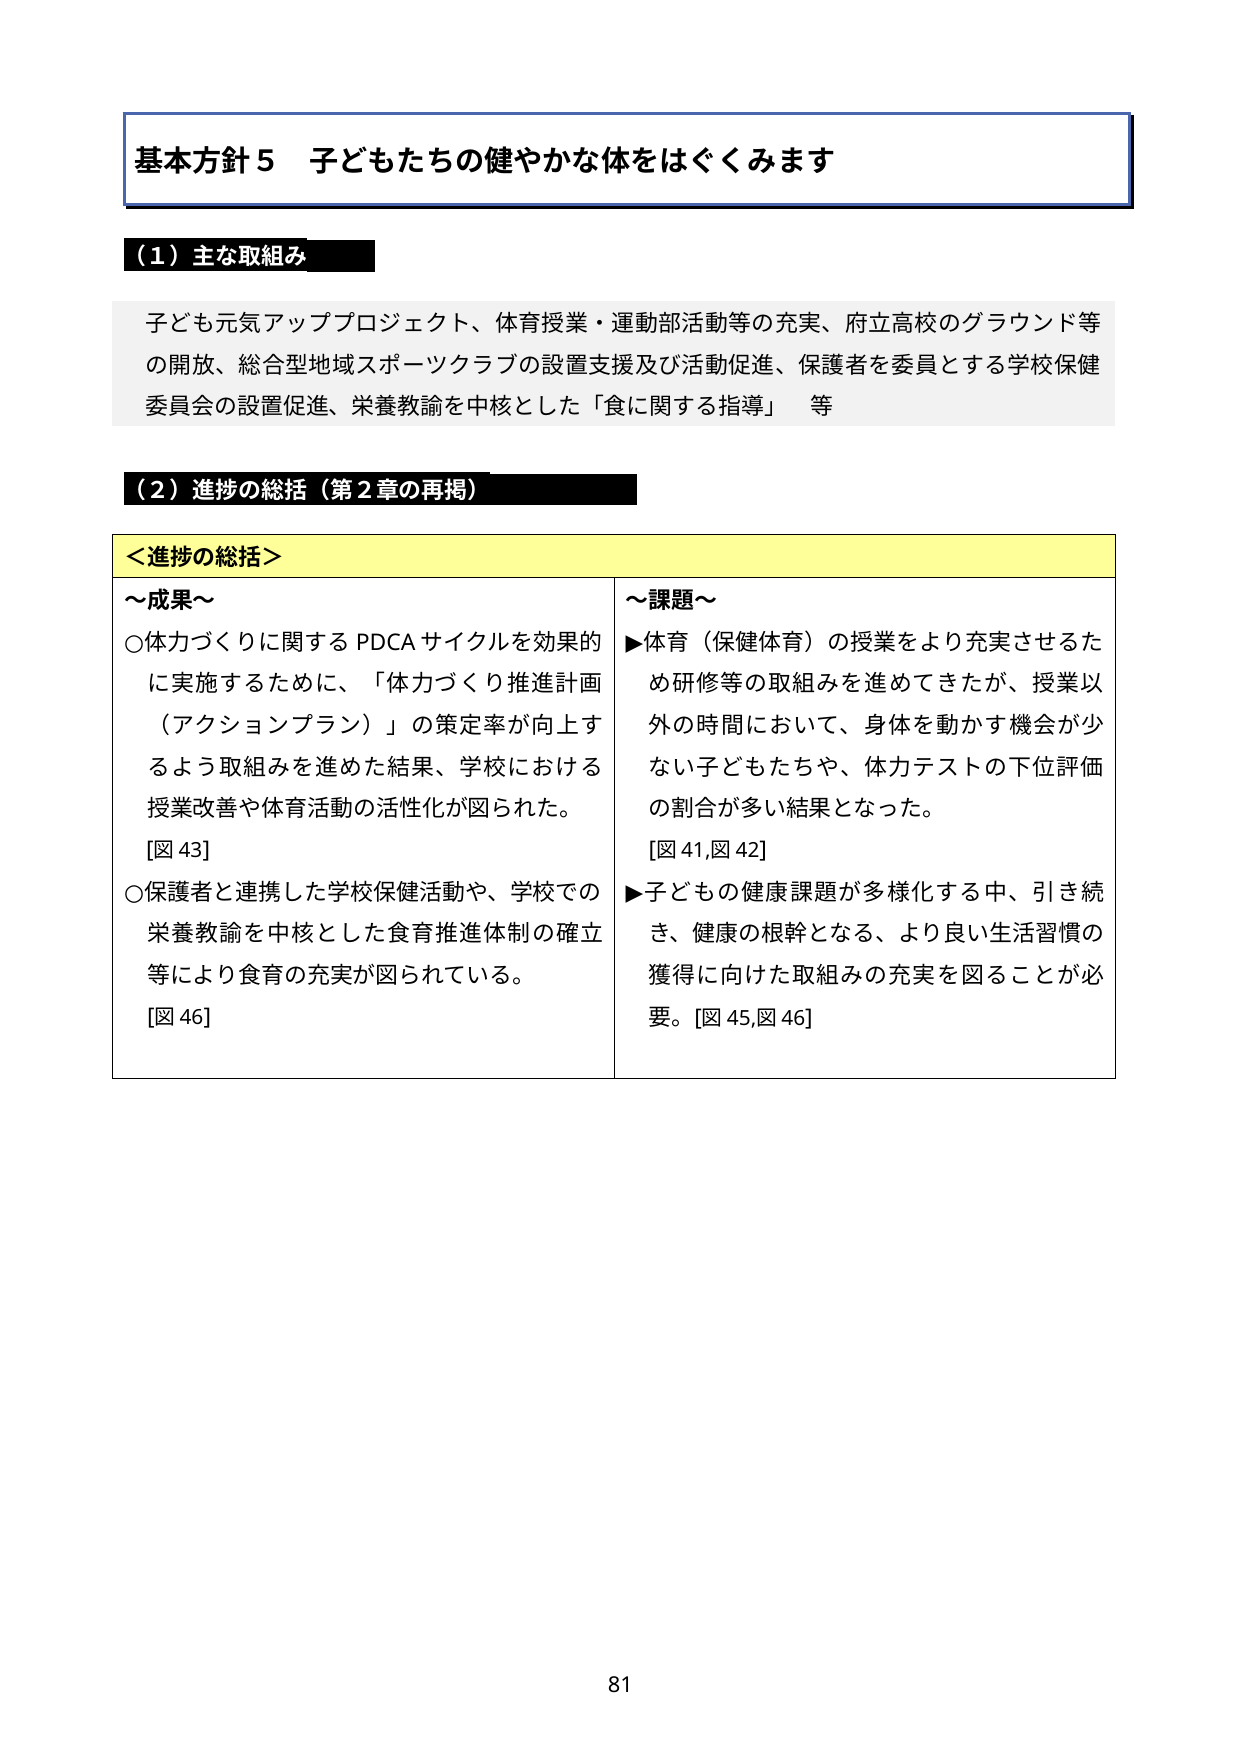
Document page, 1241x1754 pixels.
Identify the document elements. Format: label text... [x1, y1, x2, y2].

table_header ＜進捗の総括＞ [113, 535, 1115, 577]
table_cell ～課題～ ▶体育（保健体育）の授業をより充実させるため研修等の取組みを進めてきたが、授業以外の時間において、身体を動かす機会が少ない子どもたちや、体力テストの下位評価の割合が多い結果となった。 [図41,図42] ▶子どもの健康課題が多様化する中、引き続き、健康の根幹となる、より良い生活習慣の獲得に向けた取組みの充実を図ることが必要。[図45,図46] [615, 578, 1115, 1078]
text （１）主な取組み [112, 234, 1128, 276]
table_cell ～成果～ ○体力づくりに関するPDCAサイクルを効果的に実施するために、「体力づくり推進計画（アクションプラン）」の策定率が向上するよう取組みを進めた結果、学校における授業改善や体育活動の活性化が図られた。 [図43] ○保護者と連携した学校保健活動や、学校での栄養教諭を中核とした食育推進体制の確立等により食育の充実が図られている。 [図46] [113, 578, 614, 1078]
text 基本方針５ 子どもたちの健やかな体をはぐくみます [126, 115, 1128, 203]
text （２）進捗の総括（第２章の再掲） [112, 467, 1128, 509]
table_header 子ども元気アッププロジェクト、体育授業・運動部活動等の充実、府立高校のグラウンド等の開放、総合型地域スポーツクラブの設置支援及び活動促進、保護者を委員とする学校保健委員会の設置促進、栄養教諭を中核とした「食に関する指導」 等 [112, 301, 1115, 426]
